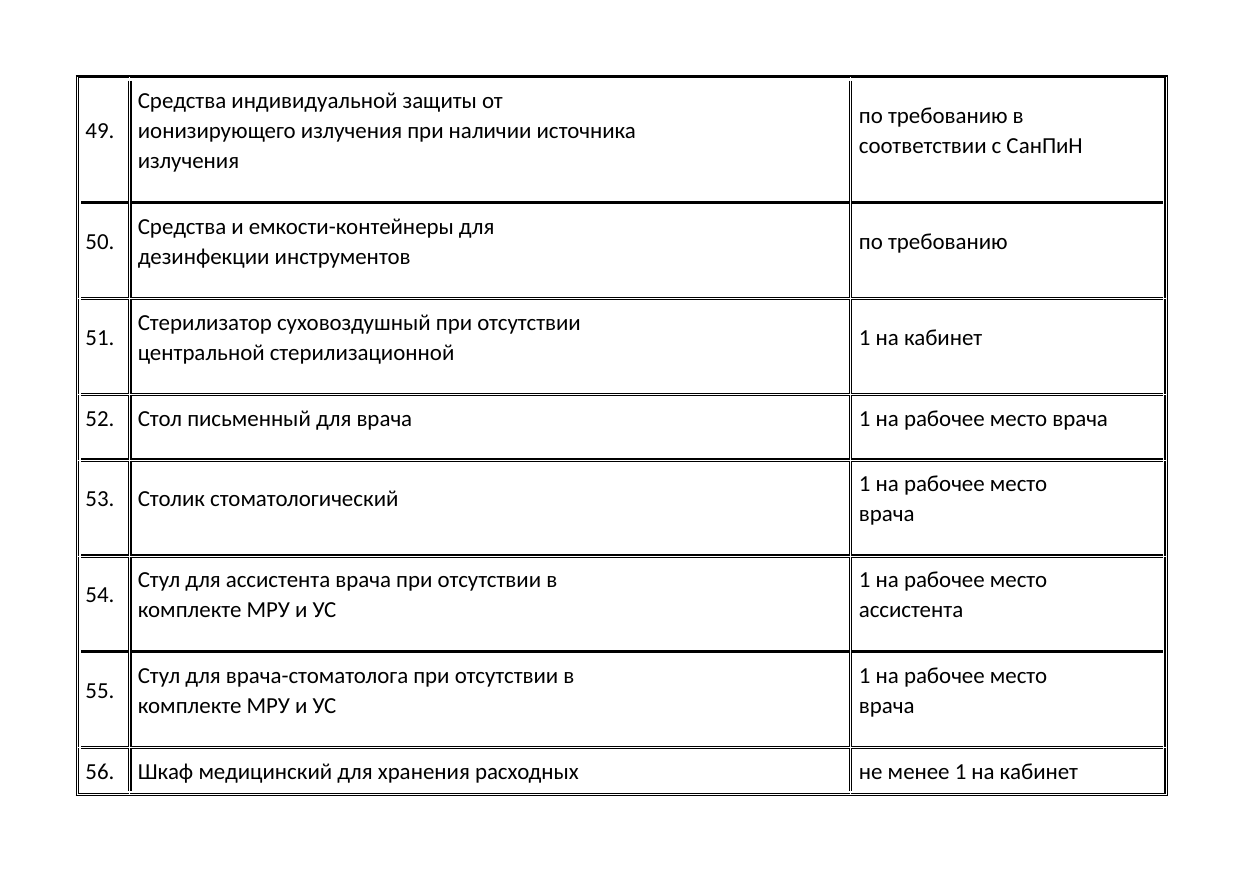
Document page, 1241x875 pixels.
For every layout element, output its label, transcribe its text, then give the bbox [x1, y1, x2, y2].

table_cell 55. [79, 650, 128, 746]
table_cell 54. [79, 554, 128, 650]
table_cell 50. [79, 201, 128, 297]
table_cell 49. [79, 77, 130, 201]
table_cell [851, 746, 1166, 793]
table_cell Стол письменный для врача [132, 396, 849, 458]
table_cell 1 на рабочее место врача [852, 458, 1165, 554]
table_cell Стерилизатор суховоздушный при отсутствии центральной стерилизационной [132, 300, 849, 393]
table_cell Средства индивидуальной защиты от ионизирующего излучения при наличии источника излучения [130, 78, 851, 201]
table_cell по требованию [852, 201, 1164, 297]
table_cell Стул для ассистента врача при отсутствии в комплекте МРУ и УС [132, 558, 849, 650]
table_cell Столик стоматологический [132, 462, 849, 554]
table_cell Стул для врача-стоматолога при отсутствии в комплекте МРУ и УС [132, 653, 849, 746]
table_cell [130, 749, 851, 793]
table_cell по требованию в соответствии с СанПиН [851, 78, 1164, 201]
table_cell 1 на рабочее место врача [852, 650, 1164, 746]
table_cell 1 на рабочее место ассистента [852, 554, 1165, 650]
table_cell 51. [77, 297, 130, 393]
table_cell 1 на рабочее место врача [851, 393, 1166, 458]
table_cell 56. [77, 746, 130, 793]
table_cell 52. [77, 393, 130, 458]
table_cell Средства и емкости-контейнеры для дезинфекции инструментов [132, 204, 849, 297]
table_cell 1 на кабинет [851, 297, 1166, 393]
table_cell 53. [79, 458, 128, 554]
